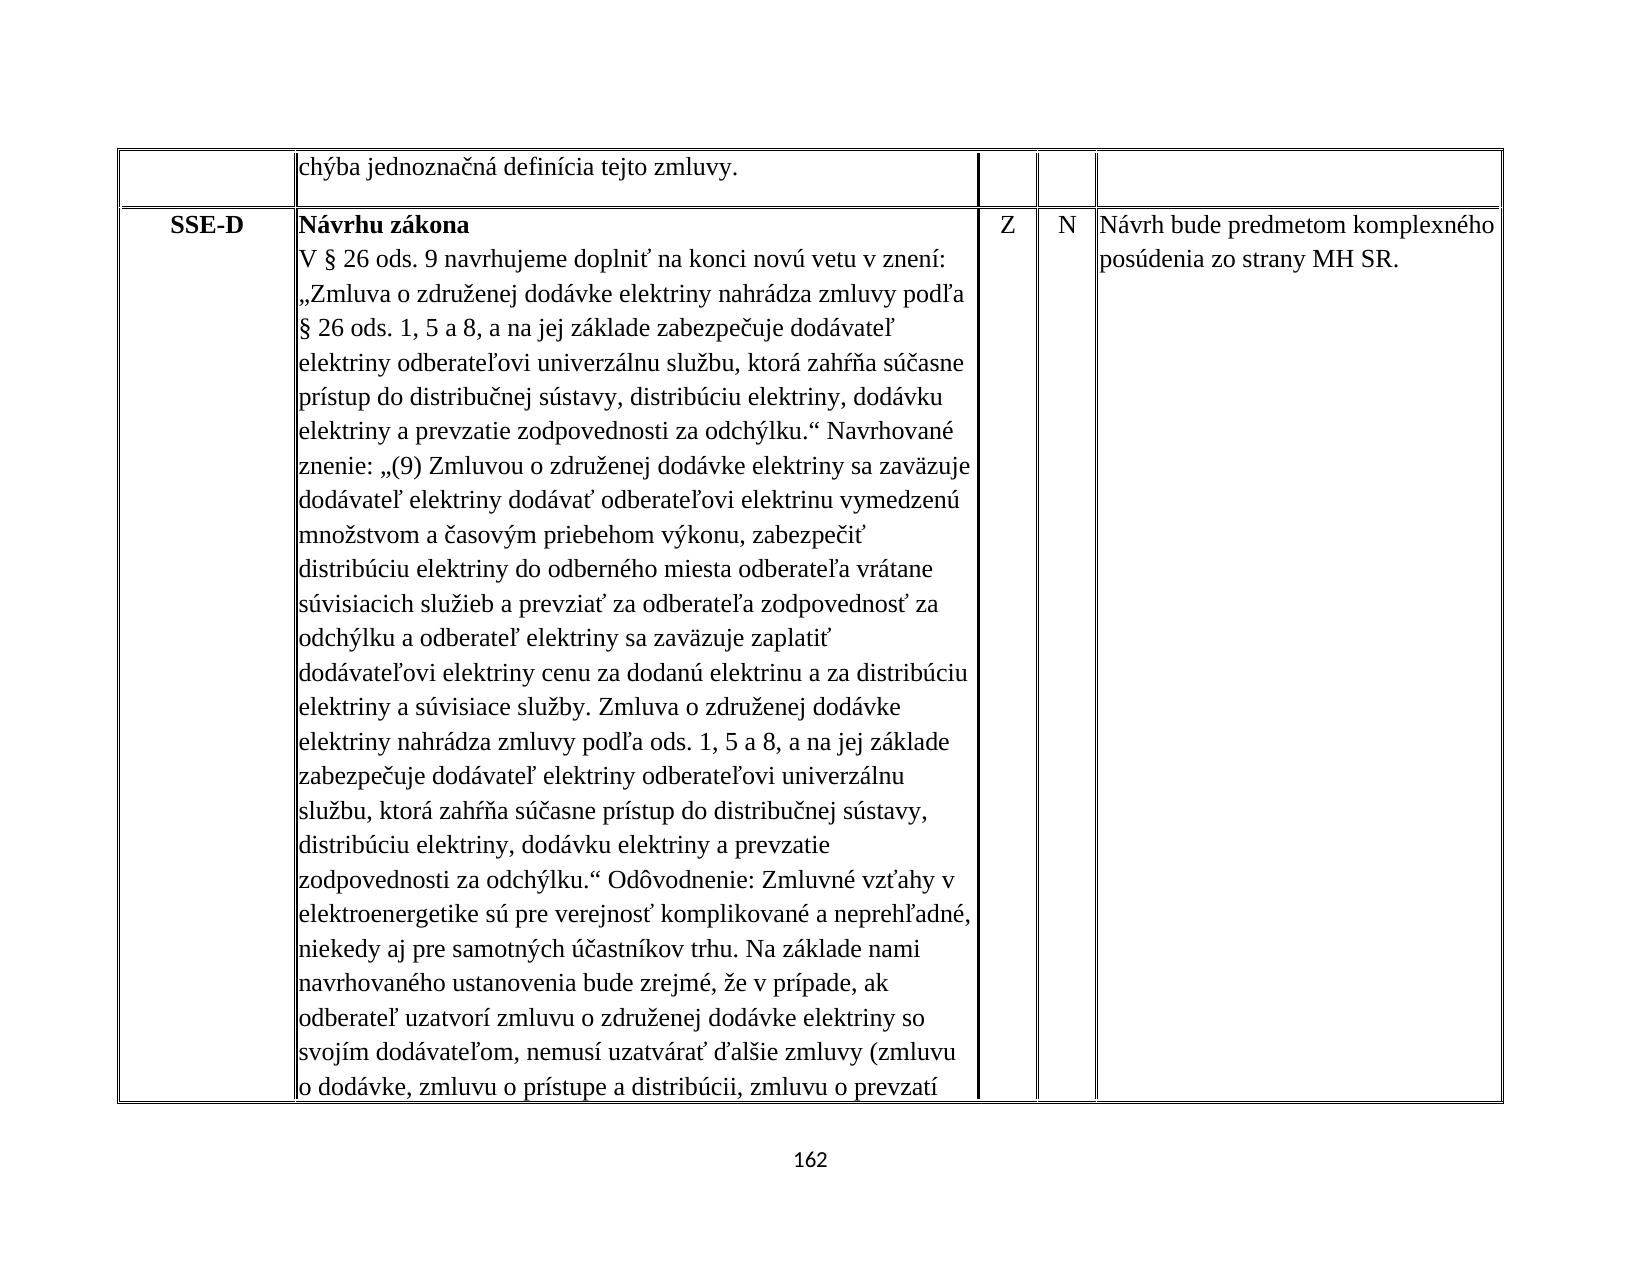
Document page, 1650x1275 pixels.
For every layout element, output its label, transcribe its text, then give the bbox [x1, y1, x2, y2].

table_cell Z [978, 151, 1038, 206]
table_cell N [1038, 151, 1097, 206]
table_cell SSE-D [118, 206, 296, 1101]
table_cell SSE-D [118, 149, 296, 206]
table_cell Z [978, 209, 1038, 1101]
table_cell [1097, 206, 1502, 1101]
table_cell N [1038, 209, 1097, 1101]
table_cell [296, 151, 978, 206]
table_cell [1097, 151, 1501, 206]
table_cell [296, 209, 978, 1101]
